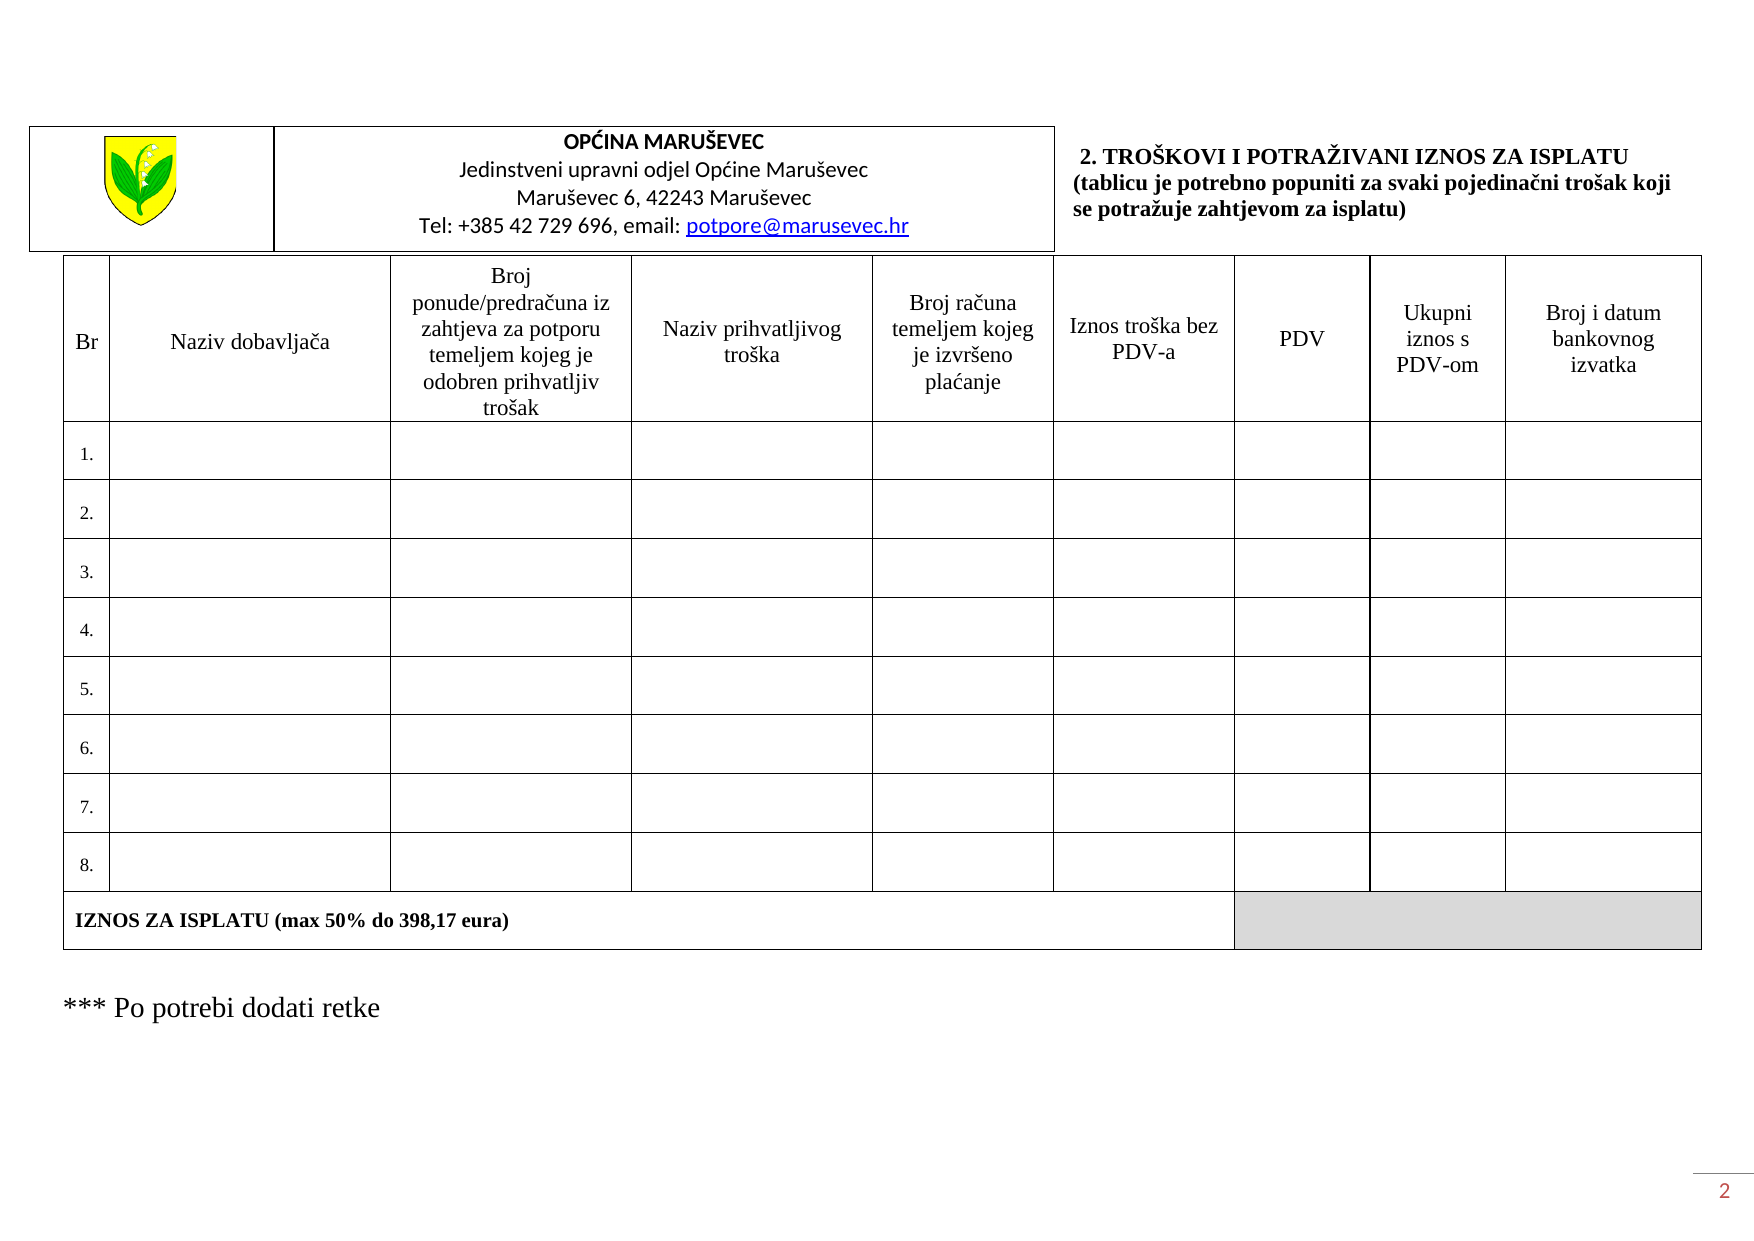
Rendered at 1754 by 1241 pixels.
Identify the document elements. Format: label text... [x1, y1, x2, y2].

table_cell [1235, 833, 1369, 891]
picture [104, 136, 177, 143]
table_cell [110, 657, 390, 714]
table_cell [1054, 774, 1234, 832]
table_header Broj ponude/predračuna iz zahtjeva za potporu temeljem kojeg je odobren prihvatljiv trošak [391, 256, 631, 421]
table_header PDV [1235, 256, 1369, 421]
text *** Po potrebi dodati retke [29, 990, 1695, 1024]
table_cell IZNOS ZA ISPLATU (max 50% do 398,17 eura) [64, 892, 1234, 949]
table_header Br [64, 256, 109, 421]
table_cell [1506, 715, 1701, 773]
table_cell [1506, 480, 1701, 538]
table_cell 5. [64, 657, 109, 714]
table_cell [1054, 657, 1234, 714]
table_cell [1235, 422, 1369, 479]
table_cell [1371, 539, 1505, 597]
table_header Ukupni iznos s PDV-om [1371, 256, 1505, 421]
table_cell [1371, 598, 1505, 656]
table_cell [1371, 422, 1505, 479]
table_cell [632, 480, 872, 538]
table_cell [1054, 598, 1234, 656]
table_cell [110, 598, 390, 656]
table_cell [873, 715, 1053, 773]
table_cell [873, 422, 1053, 479]
table_cell [1235, 539, 1369, 597]
table_cell [1054, 539, 1234, 597]
table_cell [1506, 774, 1701, 832]
table_cell [1235, 598, 1369, 656]
table_header Naziv dobavljača [110, 256, 390, 421]
table_header Iznos troška bez PDV-a [1054, 256, 1234, 421]
table_cell 3. [64, 539, 109, 597]
table_cell [632, 598, 872, 656]
table_cell [1054, 422, 1234, 479]
table_cell [632, 422, 872, 479]
table_cell [1235, 715, 1369, 773]
table_cell [391, 774, 631, 832]
table_cell [391, 657, 631, 714]
table_cell 1. [64, 422, 109, 479]
table_cell [391, 422, 631, 479]
table_cell [1506, 539, 1701, 597]
text 2. TROŠKOVI I POTRAŽIVANI IZNOS ZA ISPLATU (tablicu je potrebno popuniti za svaki pojedinačni trošak koji se potražuje zahtjevom za isplatu) [275, 143, 1054, 222]
table_cell [632, 715, 872, 773]
table_cell [1235, 480, 1369, 538]
table_cell [391, 598, 631, 656]
table_cell [1054, 833, 1234, 891]
table_cell [1054, 480, 1234, 538]
table_cell [391, 480, 631, 538]
table_cell [391, 715, 631, 773]
table_cell [391, 833, 631, 891]
table_cell [1235, 657, 1369, 714]
table_header Naziv prihvatljivog troška [632, 256, 872, 421]
picture [104, 222, 177, 226]
table_cell [873, 774, 1053, 832]
text 2. TROŠKOVI I POTRAŽIVANI IZNOS ZA ISPLATU (tablicu je potrebno popuniti za svaki pojedinačni trošak koji se potražuje zahtjevom za isplatu) [1055, 143, 1695, 222]
table_cell [1506, 598, 1701, 656]
table_cell [1371, 657, 1505, 714]
table_cell [873, 598, 1053, 656]
table_cell [110, 833, 390, 891]
table_cell [391, 539, 631, 597]
table_cell [632, 539, 872, 597]
table_cell [632, 774, 872, 832]
table_cell [632, 833, 872, 891]
table_cell [1054, 715, 1234, 773]
table_cell [110, 422, 390, 479]
table_cell [1371, 715, 1505, 773]
table_cell [1506, 657, 1701, 714]
table_cell 2. [64, 480, 109, 538]
text 2. TROŠKOVI I POTRAŽIVANI IZNOS ZA ISPLATU (tablicu je potrebno popuniti za svaki pojedinačni trošak koji se potražuje zahtjevom za isplatu) [30, 143, 273, 222]
table_cell [1371, 833, 1505, 891]
table_header Broj računa temeljem kojeg je izvršeno plaćanje [873, 256, 1053, 421]
table_cell 6. [64, 715, 109, 773]
table_cell 8. [64, 833, 109, 891]
table_cell [1235, 774, 1369, 832]
table_cell 7. [64, 774, 109, 832]
table_cell [1506, 422, 1701, 479]
table_cell [1235, 892, 1701, 949]
table_cell [1506, 833, 1701, 891]
table_cell [1371, 774, 1505, 832]
table_cell [110, 715, 390, 773]
table_cell 4. [64, 598, 109, 656]
table_cell [110, 774, 390, 832]
table_header Broj i datum bankovnog izvatka [1506, 256, 1701, 421]
table_cell [110, 539, 390, 597]
table_cell [1371, 480, 1505, 538]
table_cell [873, 480, 1053, 538]
table_cell [632, 657, 872, 714]
table_cell [873, 657, 1053, 714]
table_cell [873, 833, 1053, 891]
table_cell [110, 480, 390, 538]
table_cell [873, 539, 1053, 597]
